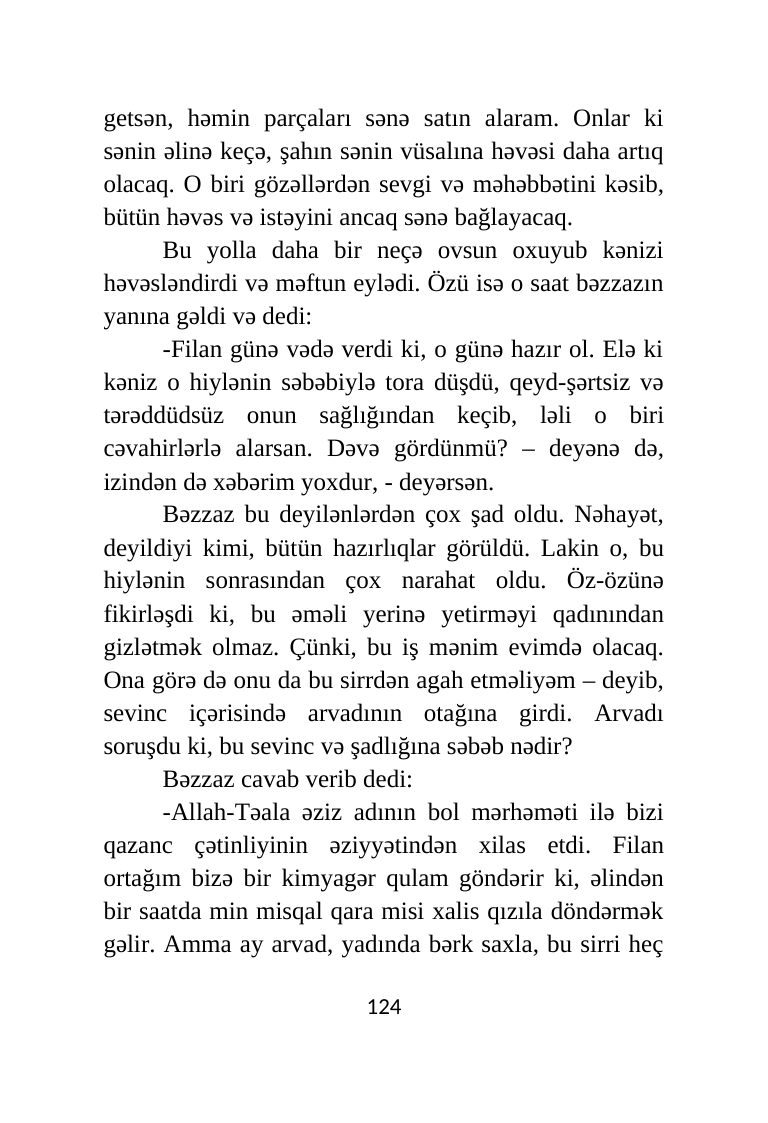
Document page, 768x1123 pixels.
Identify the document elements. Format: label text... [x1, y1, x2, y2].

text Bəzzaz bu deyilənlərdən çox şad oldu. Nəhayət, deyildiyi kimi, bütün hazırlıqlar görüldü. Lakin o, bu hiylənin sonrasından çox narahat oldu. Öz-özünə fikirləşdi ki, bu əməli yerinə yetirməyi qadınından gizlətmək olmaz. Çünki, bu iş mənim evimdə olacaq. Ona görə də onu da bu sirrdən agah etməliyəm – deyib, sevinc içərisində arvadının otağına girdi. Arvadı soruşdu ki, bu sevinc və şadlığına səbəb nədir? [103, 499, 664, 759]
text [103, 797, 664, 958]
text Bu yolla daha bir neçə ovsun oxuyub kənizi həvəsləndirdi və məftun eylədi. Özü isə o saat bəzzazın yanına gəldi və dedi: [103, 235, 664, 330]
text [103, 103, 664, 231]
text Bəzzaz cavab verib dedi: [103, 764, 664, 792]
text -Filan günə vədə verdi ki, o günə hazır ol. Elə ki kəniz o hiylənin səbəbiylə tora düşdü, qeyd-şərtsiz və tərəddüdsüz onun sağlığından keçib, ləli o biri cəvahirlərlə alarsan. Dəvə gördünmü? – deyənə də, izindən də xəbərim yoxdur, - deyərsən. [103, 334, 664, 495]
